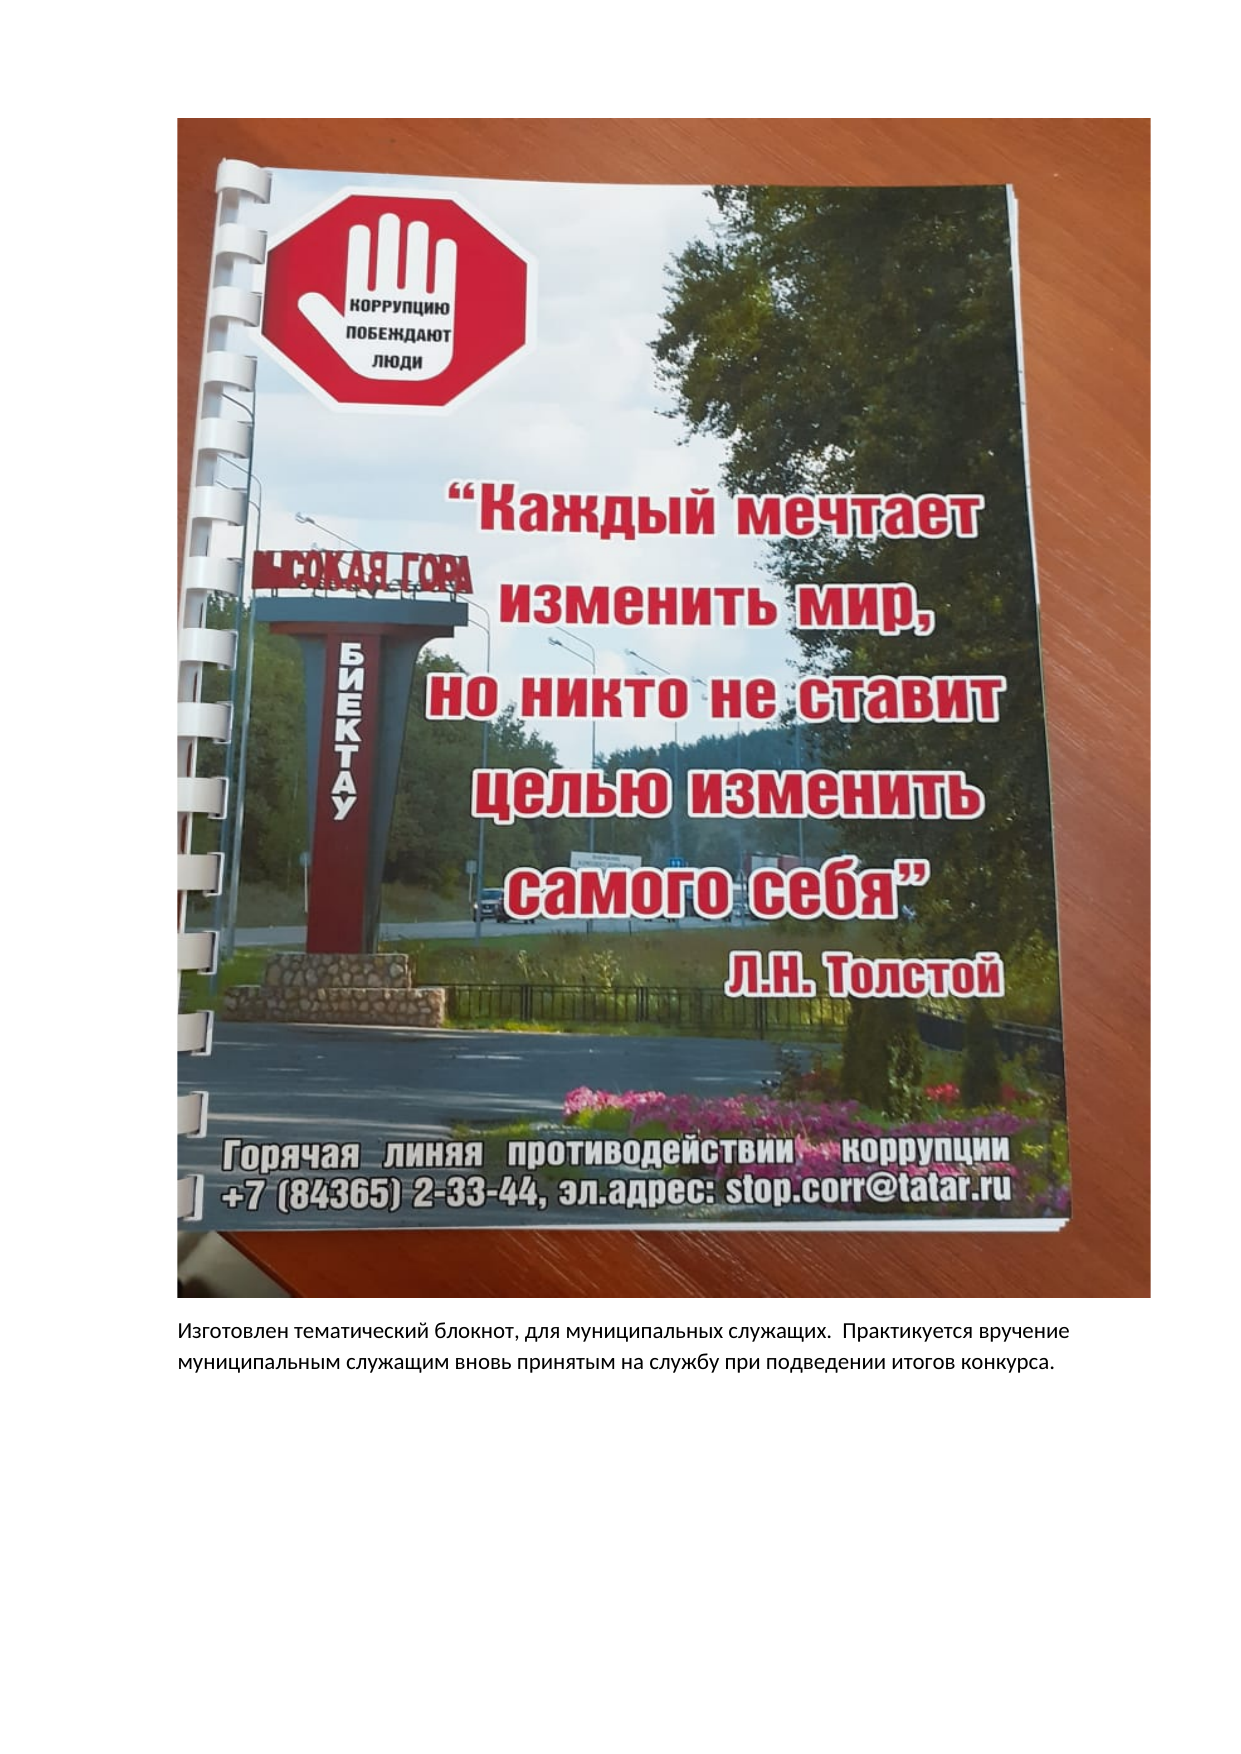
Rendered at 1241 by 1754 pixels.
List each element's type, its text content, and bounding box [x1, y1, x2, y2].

text Изготовлен тематический блокнот, для муниципальных служащих. Практикуется вручение муниципальным служащим вновь принятым на службу при подведении итогов конкурса. [177, 1317, 1152, 1375]
picture [177, 118, 1151, 1298]
